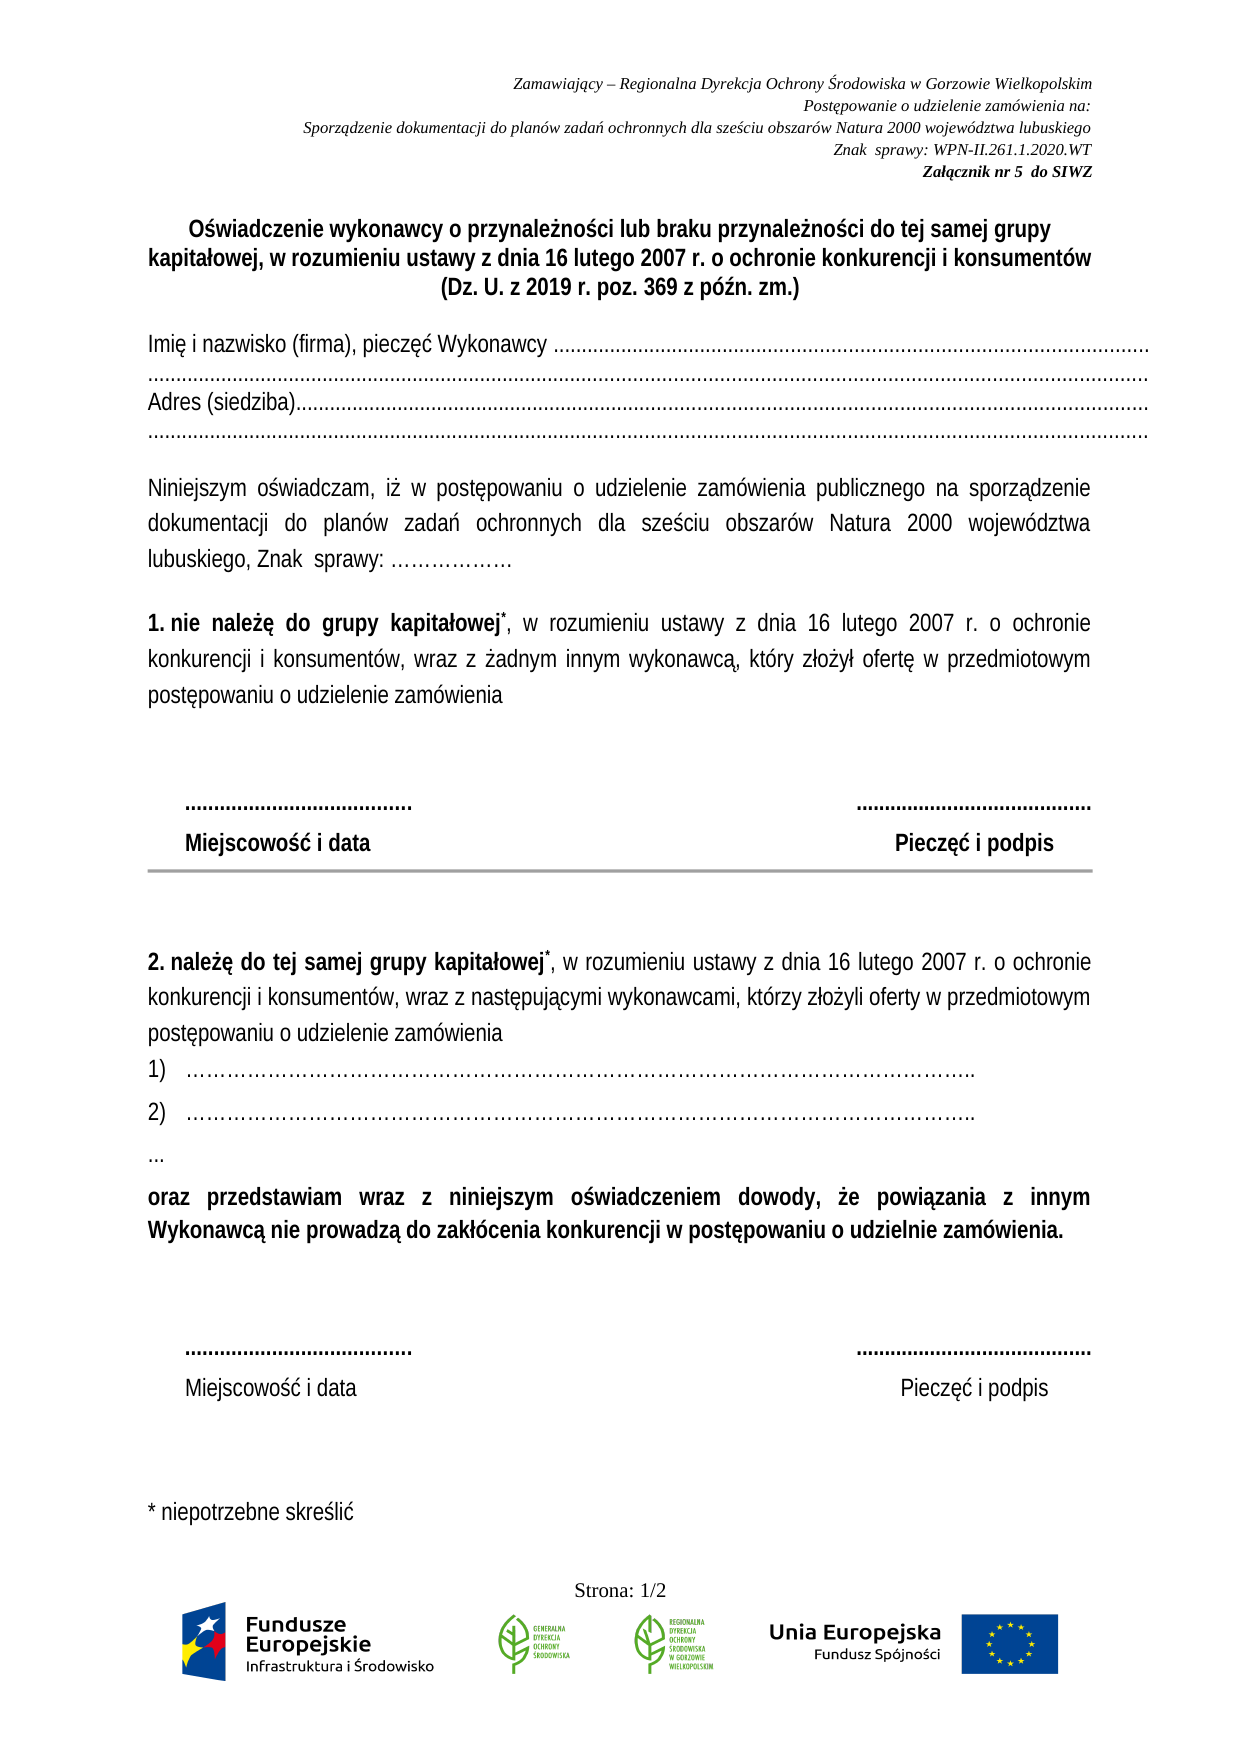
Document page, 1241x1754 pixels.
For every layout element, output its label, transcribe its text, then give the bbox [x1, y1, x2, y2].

list należę do tej samej grupy kapitałowej*, w rozumieniu ustawy z dnia 16 lutego 2007 r. o ochronie konkurencji i konsumentów, wraz z następującymi wykonawcami, którzy złożyli oferty w przedmiotowym postępowaniu o udzielenie zamówienia [148, 946, 1093, 1047]
text oraz przedstawiam wraz z niniejszym oświadczeniem dowody, że powiązania z innym Wykonawcą nie prowadzą do zakłócenia konkurencji w postępowaniu o udzielnie zamówienia. [148, 1182, 1093, 1244]
text ... [148, 1139, 1093, 1168]
text Imię i nazwisko (firma), pieczęć Wykonawcy [148, 329, 1093, 358]
text Adres (siedziba) [148, 386, 1093, 415]
list nie należę do grupy kapitałowej*, w rozumieniu ustawy z dnia 16 lutego 2007 r. o ochronie konkurencji i konsumentów, wraz z żadnym innym wykonawcą, który złożył ofertę w przedmiotowym postępowaniu o udzielenie zamówienia [148, 608, 1093, 708]
picture [182, 1602, 1059, 1681]
list …………………………………………………………………………………………………….. [148, 1097, 1093, 1125]
text * niepotrzebne skreślić [148, 1497, 1093, 1526]
text Miejscowość i data Pieczęć i podpis [185, 828, 1093, 857]
text Oświadczenie wykonawcy o przynależności lub braku przynależności do tej samej grupy kapitałowej, w rozumieniu ustawy z dnia 16 lutego 2007 r. o ochronie konkurencji i konsumentów (Dz. U. z 2019 r. poz. 369 z późn. zm.) [148, 214, 1093, 300]
text Niniejszym oświadczam, iż w postępowaniu o udzielenie zamówienia publicznego na sporządzenie dokumentacji do planów zadań ochronnych dla sześciu obszarów Natura 2000 województwa lubuskiego, Znak sprawy: ……………… [148, 472, 1093, 573]
list …………………………………………………………………………………………………….. [148, 1054, 1093, 1082]
text Miejscowość i data Pieczęć i podpis [185, 1373, 1093, 1402]
